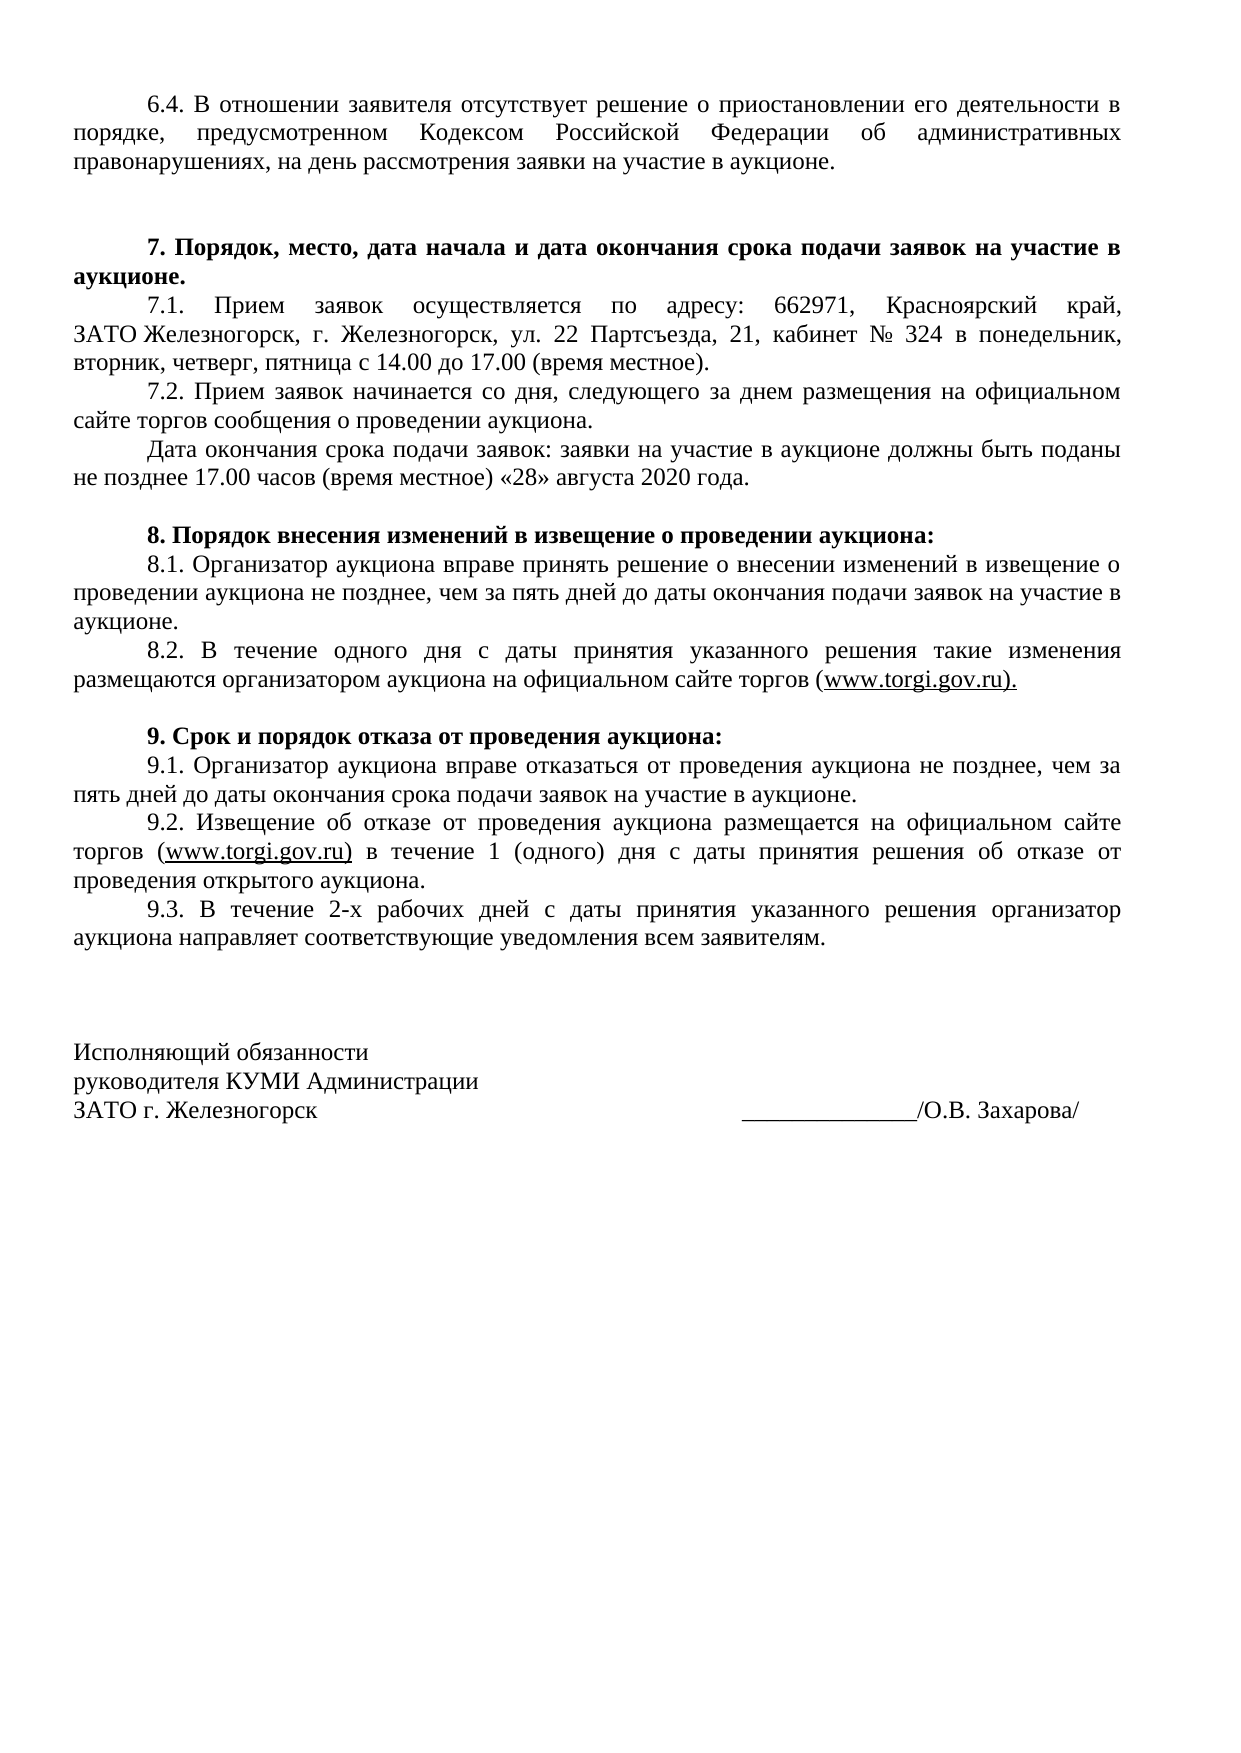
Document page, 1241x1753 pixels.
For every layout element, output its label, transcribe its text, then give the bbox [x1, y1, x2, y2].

text руководителя КУМИ Администрации [73, 1066, 1122, 1095]
text 8. Порядок внесения изменений в извещение о проведении аукциона: [73, 520, 1122, 549]
text 9.3. В течение 2-х рабочих дней с даты принятия указанного решения организатор аукциона направляет соответствующие уведомления всем заявителям. [73, 894, 1122, 951]
text 7. Порядок, место, дата начала и дата окончания срока подачи заявок на участие в аукционе. [73, 232, 1122, 290]
text 9.1. Организатор аукциона вправе отказаться от проведения аукциона не позднее, чем за пять дней до даты окончания срока подачи заявок на участие в аукционе. [73, 750, 1122, 807]
text 7.1. Прием заявок осуществляется по адресу: 662971, Красноярский край, ЗАТО Железногорск, г. Железногорск, ул. 22 Партсъезда, 21, кабинет № 324 в понедельник, вторник, четверг, пятница с 14.00 до 17.00 (время местное). [73, 290, 1122, 376]
text 6.4. В отношении заявителя отсутствует решение о приостановлении его деятельности в порядке, предусмотренном Кодексом Российской Федерации об административных правонарушениях, на день рассмотрения заявки на участие в аукционе. [73, 89, 1122, 175]
text ЗАТО г. Железногорск ______________/О.В. Захарова/ [73, 1095, 1122, 1124]
text Дата окончания срока подачи заявок: заявки на участие в аукционе должны быть поданы не позднее 17.00 часов (время местное) «28» августа 2020 года. [73, 434, 1122, 491]
text 9. Срок и порядок отказа от проведения аукциона: [73, 721, 1122, 750]
text Исполняющий обязанности [73, 1037, 1122, 1066]
text 9.2. Извещение об отказе от проведения аукциона размещается на официальном сайте торгов (www.torgi.gov.ru) в течение 1 (одного) дня с даты принятия решения об отказе от проведения открытого аукциона. [73, 807, 1122, 894]
text 7.2. Прием заявок начинается со дня, следующего за днем размещения на официальном сайте торгов сообщения о проведении аукциона. [73, 376, 1122, 434]
text 8.1. Организатор аукциона вправе принять решение о внесении изменений в извещение о проведении аукциона не позднее, чем за пять дней до даты окончания подачи заявок на участие в аукционе. [73, 549, 1122, 635]
text 8.2. В течение одного дня с даты принятия указанного решения такие изменения размещаются организатором аукциона на официальном сайте торгов (www.torgi.gov.ru). [73, 635, 1122, 692]
